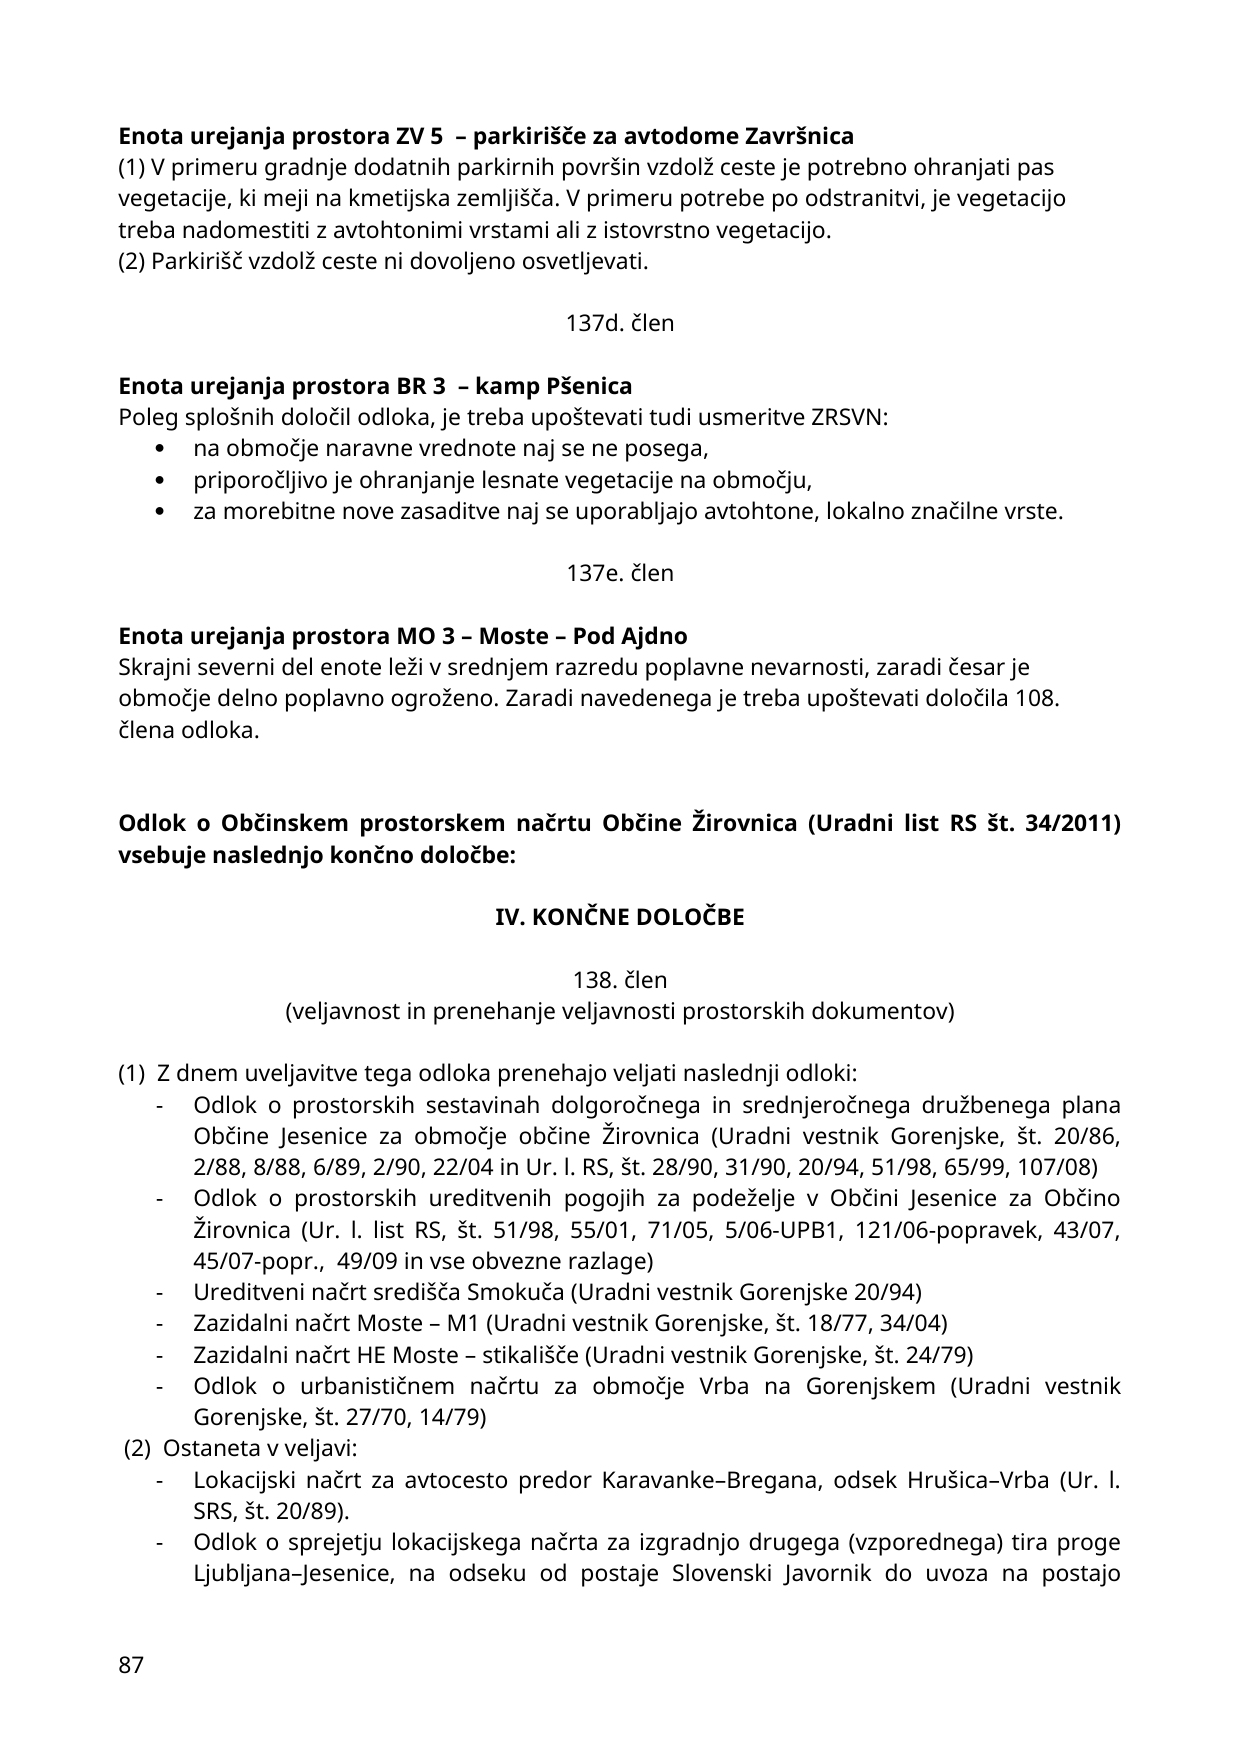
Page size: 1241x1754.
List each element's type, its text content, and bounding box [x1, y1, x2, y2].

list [156, 1526, 1122, 1589]
list Odlok o prostorskih sestavinah dolgoročnega in srednjeročnega družbenega plana Občine Jesenice za območje občine Žirovnica (Uradni vestnik Gorenjske, št. 20/86, 2/88, 8/88, 6/89, 2/90, 22/04 in Ur. l. RS, št. 28/90, 31/90, 20/94, 51/98, 65/99, 107/08) [156, 1089, 1122, 1182]
text (veljavnost in prenehanje veljavnosti prostorskih dokumentov) [118, 995, 1122, 1026]
list Odlok o urbanističnem načrtu za območje Vrba na Gorenjskem (Uradni vestnik Gorenjske, št. 27/70, 14/79) [156, 1370, 1122, 1432]
list Lokacijski načrt za avtocesto predor Karavanke–Bregana, odsek Hrušica–Vrba (Ur. l. SRS, št. 20/89). [156, 1464, 1122, 1526]
text (2) Ostaneta v veljavi: [118, 1432, 1122, 1464]
text Enota urejanja prostora BR 3 – kamp Pšenica [118, 370, 1122, 401]
list za morebitne nove zasaditve naj se uporabljajo avtohtone, lokalno značilne vrste. [156, 495, 1122, 526]
text IV. KONČNE DOLOČBE [118, 901, 1122, 932]
list Odlok o prostorskih ureditvenih pogojih za podeželje v Občini Jesenice za Občino Žirovnica (Ur. l. list RS, št. 51/98, 55/01, 71/05, 5/06-UPB1, 121/06-popravek, 43/07, 45/07-popr., 49/09 in vse obvezne razlage) [156, 1182, 1122, 1276]
text 138. člen [118, 964, 1122, 995]
text Odlok o Občinskem prostorskem načrtu Občine Žirovnica (Uradni list RS št. 34/2011) vsebuje naslednjo končno določbe: [118, 807, 1122, 870]
text 137d. člen [118, 307, 1122, 339]
text (1) V primeru gradnje dodatnih parkirnih površin vzdolž ceste je potrebno ohranjati pas vegetacije, ki meji na kmetijska zemljišča. V primeru potrebe po odstranitvi, je vegetacijo treba nadomestiti z avtohtonimi vrstami ali z istovrstno vegetacijo. [118, 151, 1122, 245]
text (2) Parkirišč vzdolž ceste ni dovoljeno osvetljevati. [118, 245, 1122, 276]
text Enota urejanja prostora ZV 5 – parkirišče za avtodome Završnica [118, 120, 1122, 151]
list Zazidalni načrt HE Moste – stikališče (Uradni vestnik Gorenjske, št. 24/79) [156, 1339, 1122, 1370]
list Zazidalni načrt Moste – M1 (Uradni vestnik Gorenjske, št. 18/77, 34/04) [156, 1307, 1122, 1339]
text (1) Z dnem uveljavitve tega odloka prenehajo veljati naslednji odloki: [118, 1057, 1122, 1089]
text 137e. člen [118, 557, 1122, 589]
text Skrajni severni del enote leži v srednjem razredu poplavne nevarnosti, zaradi česar je območje delno poplavno ogroženo. Zaradi navedenega je treba upoštevati določila 108. člena odloka. [118, 651, 1122, 745]
list priporočljivo je ohranjanje lesnate vegetacije na območju, [156, 464, 1122, 495]
list Ureditveni načrt središča Smokuča (Uradni vestnik Gorenjske 20/94) [156, 1276, 1122, 1307]
text Poleg splošnih določil odloka, je treba upoštevati tudi usmeritve ZRSVN: [118, 401, 1122, 432]
text Enota urejanja prostora MO 3 – Moste – Pod Ajdno [118, 620, 1122, 651]
list na območje naravne vrednote naj se ne posega, [156, 432, 1122, 464]
